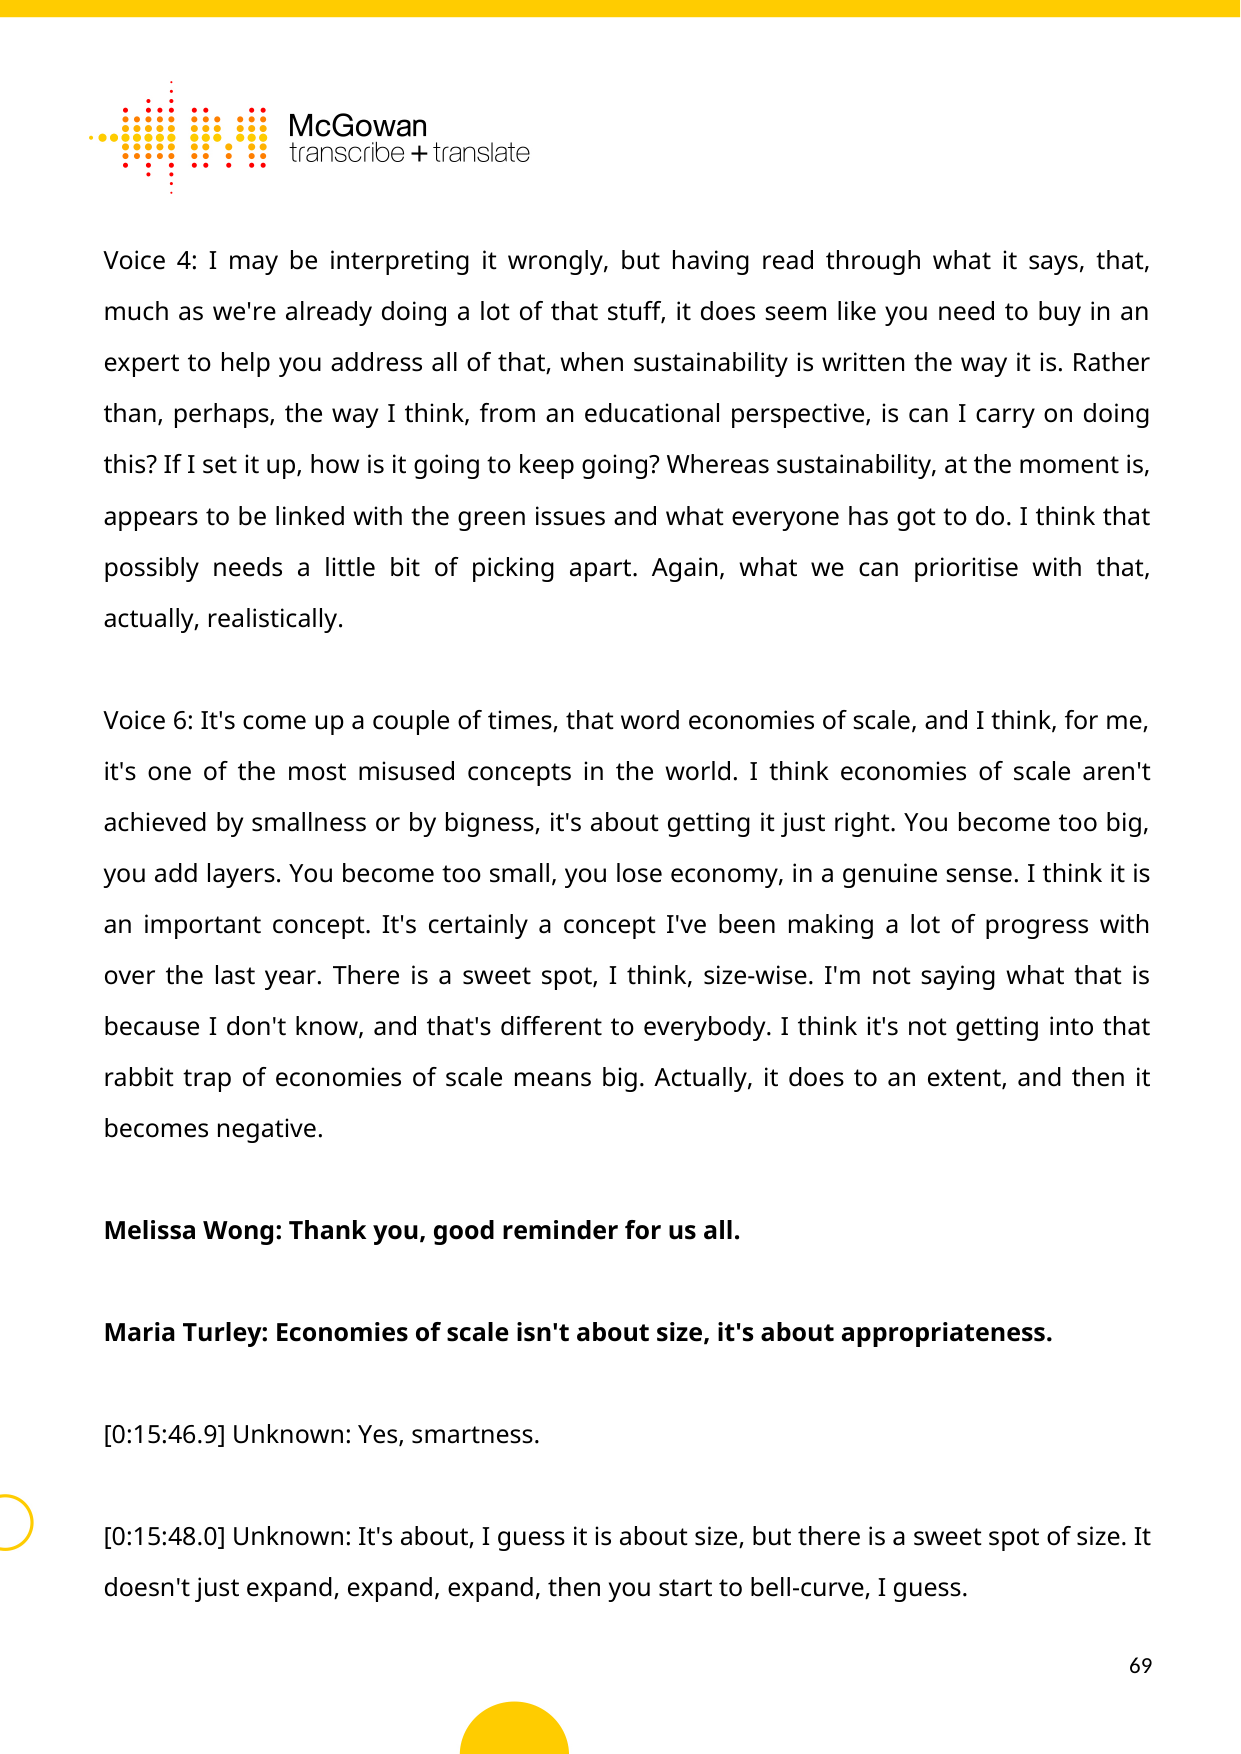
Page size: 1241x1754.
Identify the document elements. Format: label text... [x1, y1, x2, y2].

text [0:15:48.0] Unknown: It's about, I guess it is about size, but there is a sweet spot of size. It doesn't just expand, expand, expand, then you start to bell-curve, I guess. [103, 1519, 1152, 1604]
picture [0, 0, 1241, 194]
text [0:15:46.9] Unknown: Yes, smartness. [103, 1417, 1152, 1451]
text Voice 6: It's come up a couple of times, that word economies of scale, and I think, for me, it's one of the most misused concepts in the world. I think economies of scale aren't achieved by smallness or by bigness, it's about getting it just right. You become too big, you add layers. You become too small, you lose economy, in a genuine sense. I think it is an important concept. It's certainly a concept I've been making a lot of progress with over the last year. There is a sweet spot, I think, size-wise. I'm not saying what that is because I don't know, and that's different to everybody. I think it's not getting into that rabbit trap of economies of scale means big. Actually, it does to an extent, and then it becomes negative. [103, 702, 1152, 1145]
text Melissa Wong: Thank you, good reminder for us all. [103, 1213, 1152, 1247]
picture [0, 1491, 1241, 1754]
text Maria Turley: Economies of scale isn't about size, it's about appropriateness. [103, 1315, 1152, 1349]
text Voice 4: I may be interpreting it wrongly, but having read through what it says, that, much as we're already doing a lot of that stuff, it does seem like you need to buy in an expert to help you address all of that, when sustainability is written the way it is. Rather than, perhaps, the way I think, from an educational perspective, is can I carry on doing this? If I set it up, how is it going to keep going? Whereas sustainability, at the moment is, appears to be linked with the green issues and what everyone has got to do. I think that possibly needs a little bit of picking apart. Again, what we can prioritise with that, actually, realistically. [103, 243, 1152, 634]
